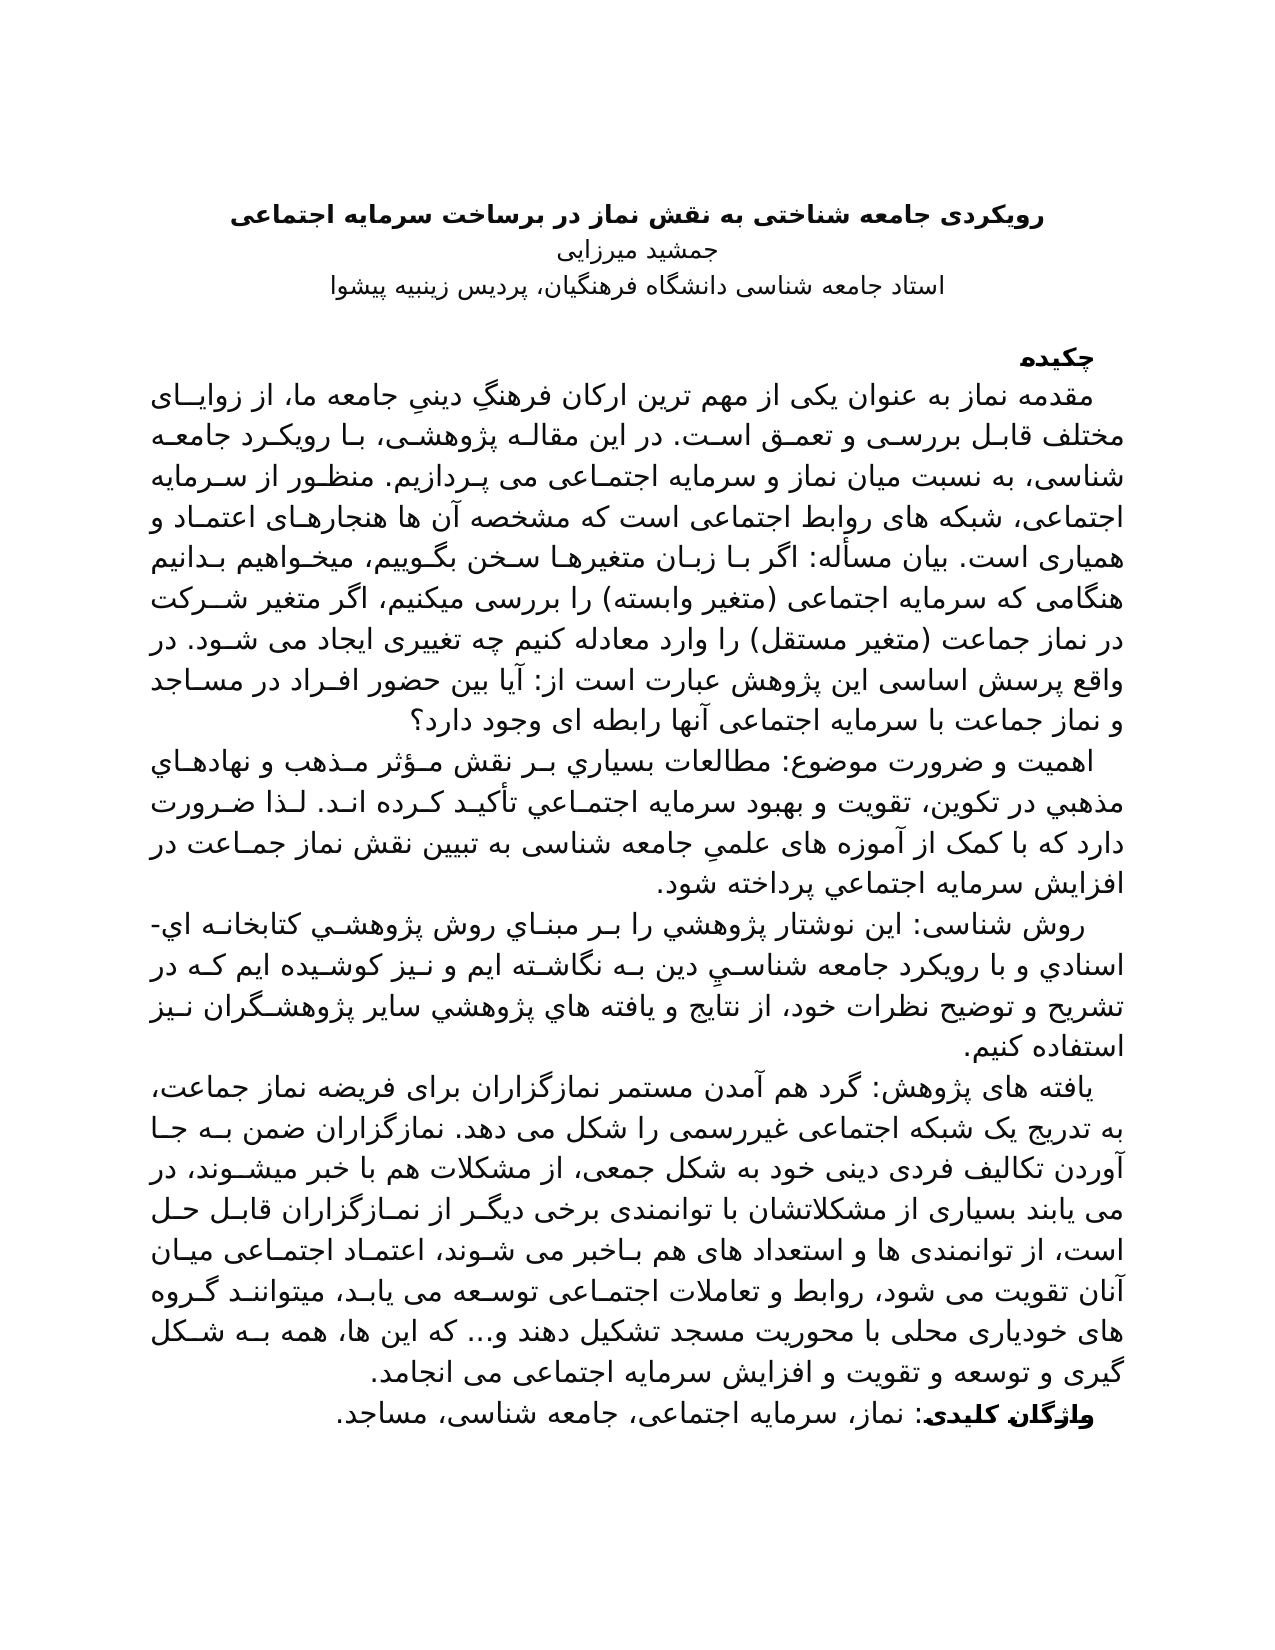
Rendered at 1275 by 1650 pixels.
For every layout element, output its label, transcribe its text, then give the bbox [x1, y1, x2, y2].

subtitle رویکردی جامعه شناختی به نقش نماز در برساخت سرمایه اجتماعی [150, 200, 1125, 229]
text مقدمه نماز به عنوان یکی از مهم ترین ارکان فرهنگِ دینیِ جامعه ما، از زوایای مختلف قابل بررسی و تعمق است. در این مقاله پژوهشی، با رویکرد جامعه شناسی، به نسبت میان نماز و سرمایه اجتماعی می پردازیم. منظور از سرمایه اجتماعی، شبکه های روابط اجتماعی است که مشخصه آن ها هنجارهای اعتماد و همیاری است. بیان مسأله: اگر با زبان متغیرها سخن بگوییم، میخواهیم بدانیم هنگامی که سرمایه اجتماعی (متغیر وابسته) را بررسی میکنیم، اگر متغیر شرکت در نماز جماعت (متغیر مستقل) را وارد معادله کنیم چه تغییری ایجاد می شود. در واقع پرسش اساسی این پژوهش عبارت است از: آیا بین حضور افراد در مساجد و نماز جماعت با سرمایه اجتماعی آنها رابطه ای وجود دارد؟ [150, 378, 1125, 738]
text یافته های پژوهش: گرد هم آمدن مستمر نمازگزاران برای فریضه نماز جماعت، به تدریج یک شبکه اجتماعی غیررسمی را شکل می دهد. نمازگزاران ضمن به جا آوردن تکالیف فردی دینی خود به شکل جمعی، از مشکلات هم با خبر میشوند، در می یابند بسیاری از مشکلاتشان با توانمندی برخی دیگر از نمازگزاران قابل حل است، از توانمندی ها و استعداد های هم باخبر می شوند، اعتماد اجتماعی میان آنان تقویت می شود، روابط و تعاملات اجتماعی توسعه می یابد، میتوانند گروه های خودیاری محلی با محوریت مسجد تشکیل دهند و... که این ها، همه به شکل گیری و توسعه و تقویت و افزایش سرمایه اجتماعی می انجامد. [150, 1070, 1125, 1389]
text واژگان کلیدی: نماز، سرمایه اجتماعی، جامعه شناسی، مساجد. [150, 1396, 1125, 1430]
text چکیده [150, 343, 1125, 372]
subtitle جمشید میرزایی [150, 236, 1125, 265]
text اهمیت و ضرورت موضوع: مطالعات بسياري بر نقش مؤثر مذهب و نهادهاي مذهبي در تكوين، تقویت و بهبود سرمايه اجتماعي تأكيد كرده اند. لذا ضرورت دارد كه با کمک از آموزه های علمیِ جامعه شناسی به تبیین نقش نماز جماعت در افزایش سرمايه اجتماعي پرداخته شود. [150, 744, 1125, 901]
subtitle استاد جامعه شناسی دانشگاه فرهنگیان، پردیس زینبیه پیشوا [150, 271, 1125, 300]
text روش شناسی: اين نوشتار پ‍ژوهشي را بر مبناي روش پژوهشي كتابخانه اي-اسنادي و با رويكرد جامعه شناسيِ دين به نگاشته ایم و نيز كوشيده ایم كه در تشريح و توضيح نظرات خود، از نتایج و يافته هاي پژوهشي ساير پژوهشگران نيز استفاده كنیم. [150, 907, 1125, 1063]
